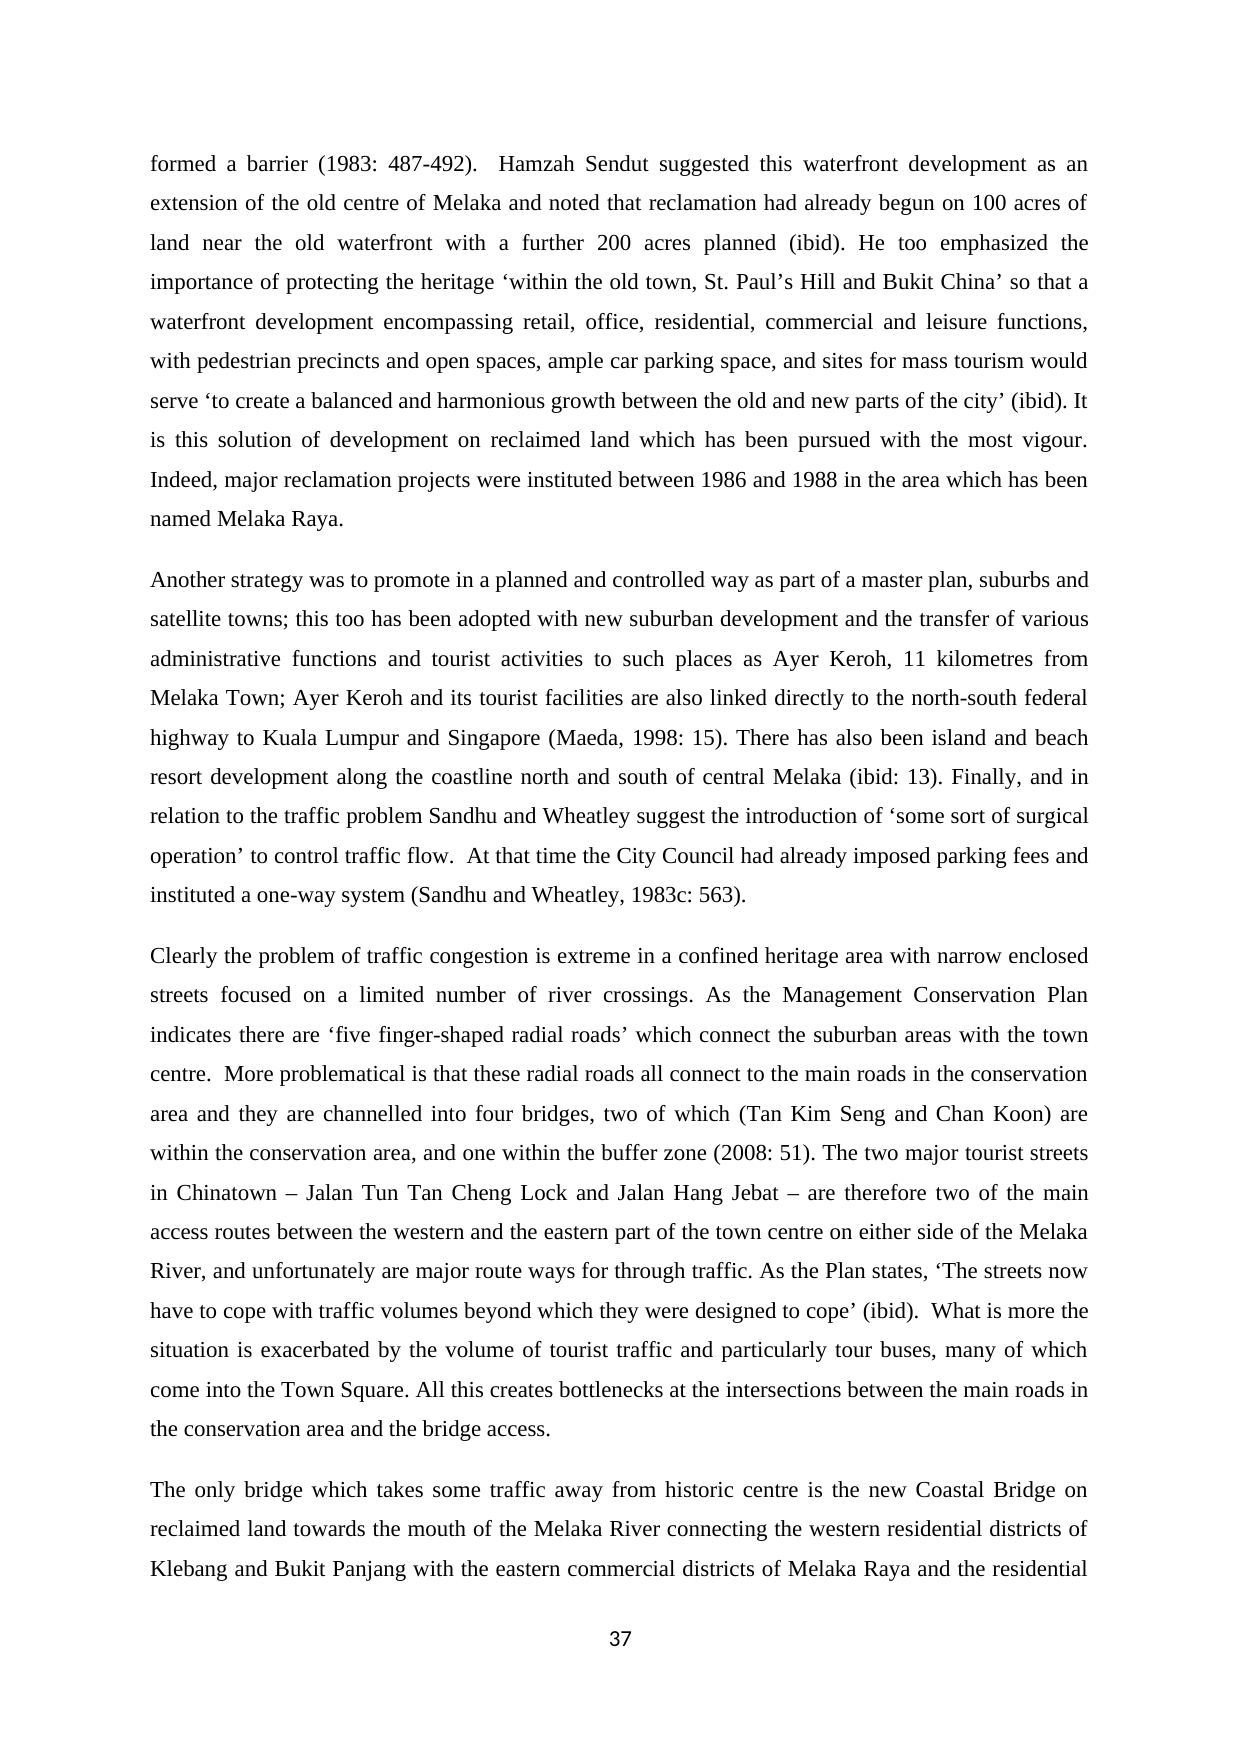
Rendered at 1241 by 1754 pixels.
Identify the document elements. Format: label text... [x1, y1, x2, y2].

text Another strategy was to promote in a planned and controlled way as part of a master plan, suburbs and satellite towns; this too has been adopted with new suburban development and the transfer of various administrative functions and tourist activities to such places as Ayer Keroh, 11 kilometres from Melaka Town; Ayer Keroh and its tourist facilities are also linked directly to the north-south federal highway to Kuala Lumpur and Singapore (Maeda, 1998: 15). There has also been island and beach resort development along the coastline north and south of central Melaka (ibid: 13). Finally, and in relation to the traffic problem Sandhu and Wheatley suggest the introduction of ‘some sort of surgical operation’ to control traffic flow. At that time the City Council had already imposed parking fees and instituted a one-way system (Sandhu and Wheatley, 1983c: 563). [150, 566, 1090, 908]
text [150, 1476, 1090, 1581]
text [150, 150, 1090, 532]
text Clearly the problem of traffic congestion is extreme in a confined heritage area with narrow enclosed streets focused on a limited number of river crossings. As the Management Conservation Plan indicates there are ‘five finger-shaped radial roads’ which connect the suburban areas with the town centre. More problematical is that these radial roads all connect to the main roads in the conservation area and they are channelled into four bridges, two of which (Tan Kim Seng and Chan Koon) are within the conservation area, and one within the buffer zone (2008: 51). The two major tourist streets in Chinatown – Jalan Tun Tan Cheng Lock and Jalan Hang Jebat – are therefore two of the main access routes between the western and the eastern part of the town centre on either side of the Melaka River, and unfortunately are major route ways for through traffic. As the Plan states, ‘The streets now have to cope with traffic volumes beyond which they were designed to cope’ (ibid). What is more the situation is exacerbated by the volume of tourist traffic and particularly tour buses, many of which come into the Town Square. All this creates bottlenecks at the intersections between the main roads in the conservation area and the bridge access. [150, 942, 1090, 1442]
